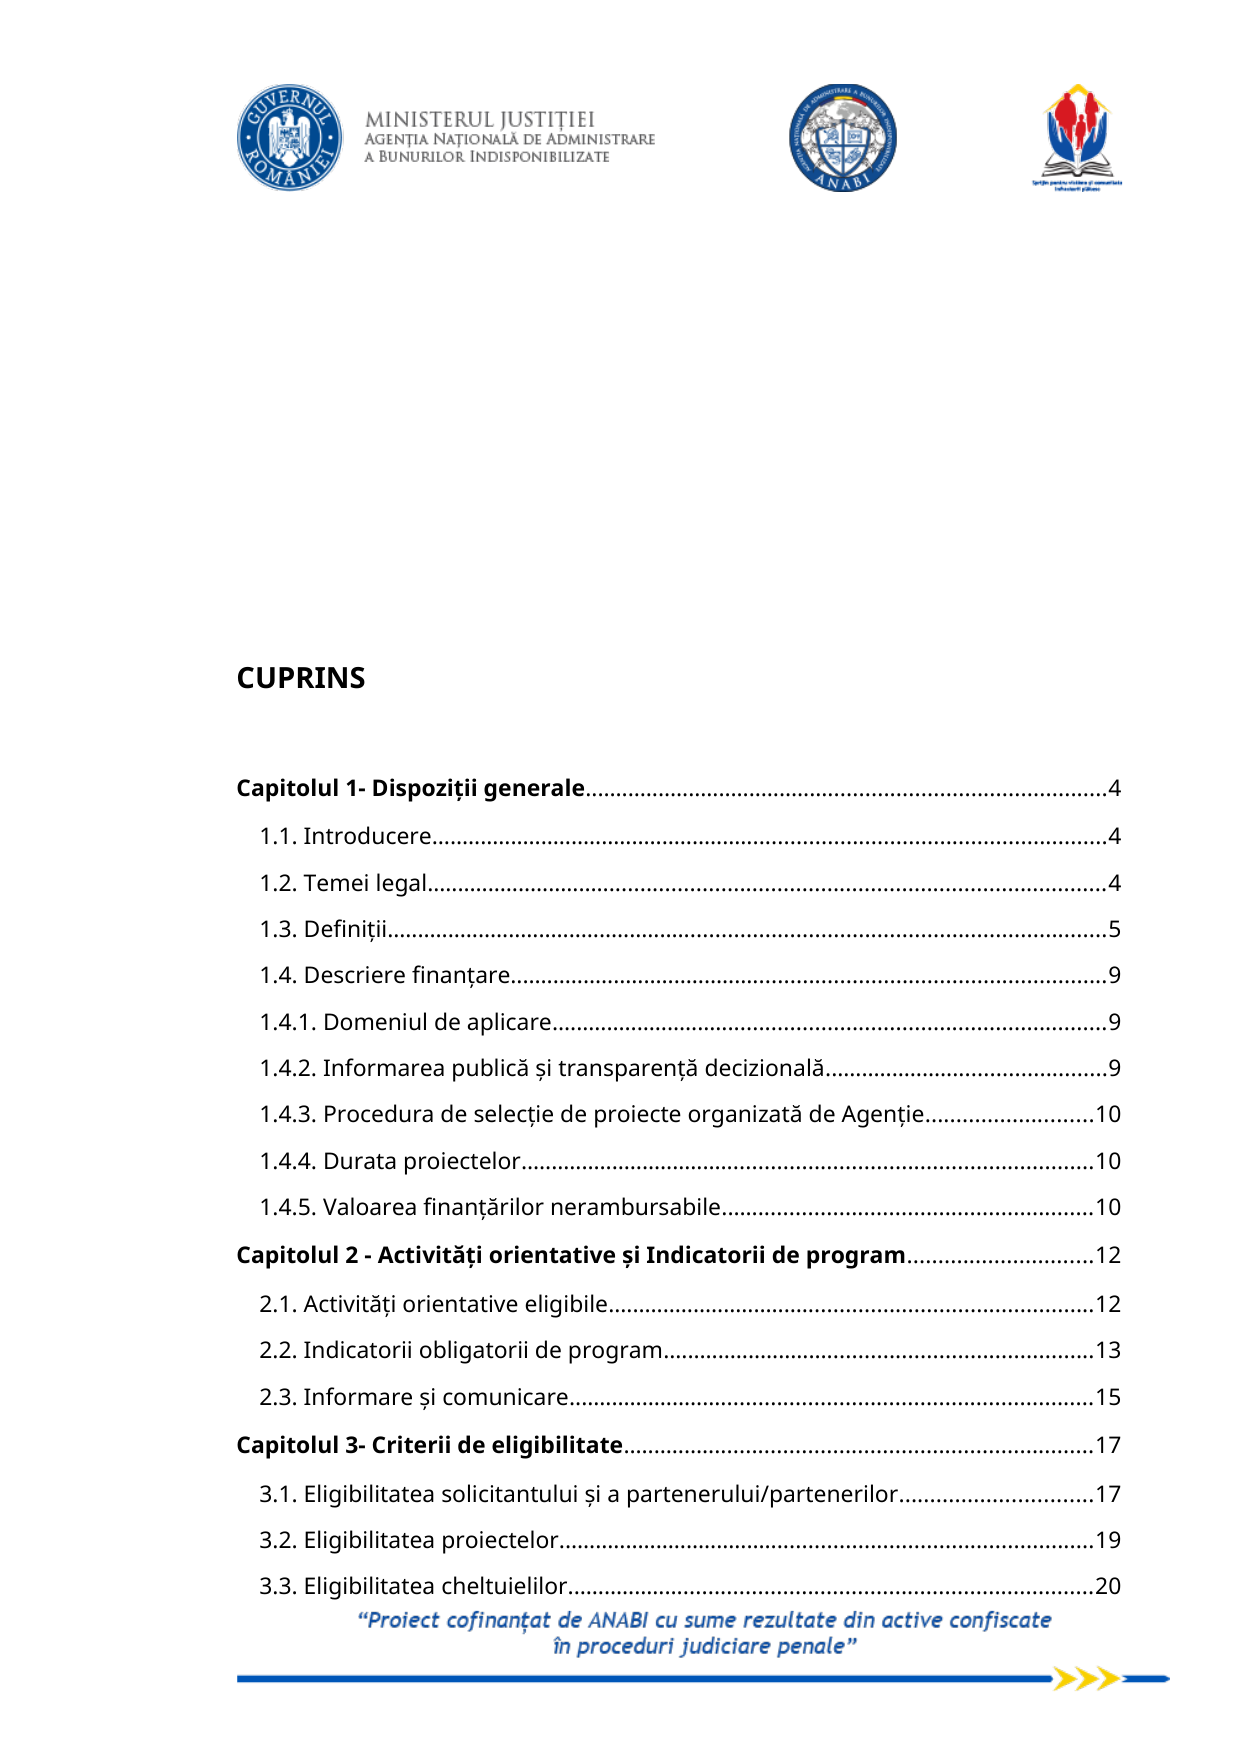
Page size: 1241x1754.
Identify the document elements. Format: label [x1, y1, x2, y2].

picture [236, 84, 1123, 192]
picture [236, 1603, 1170, 1698]
